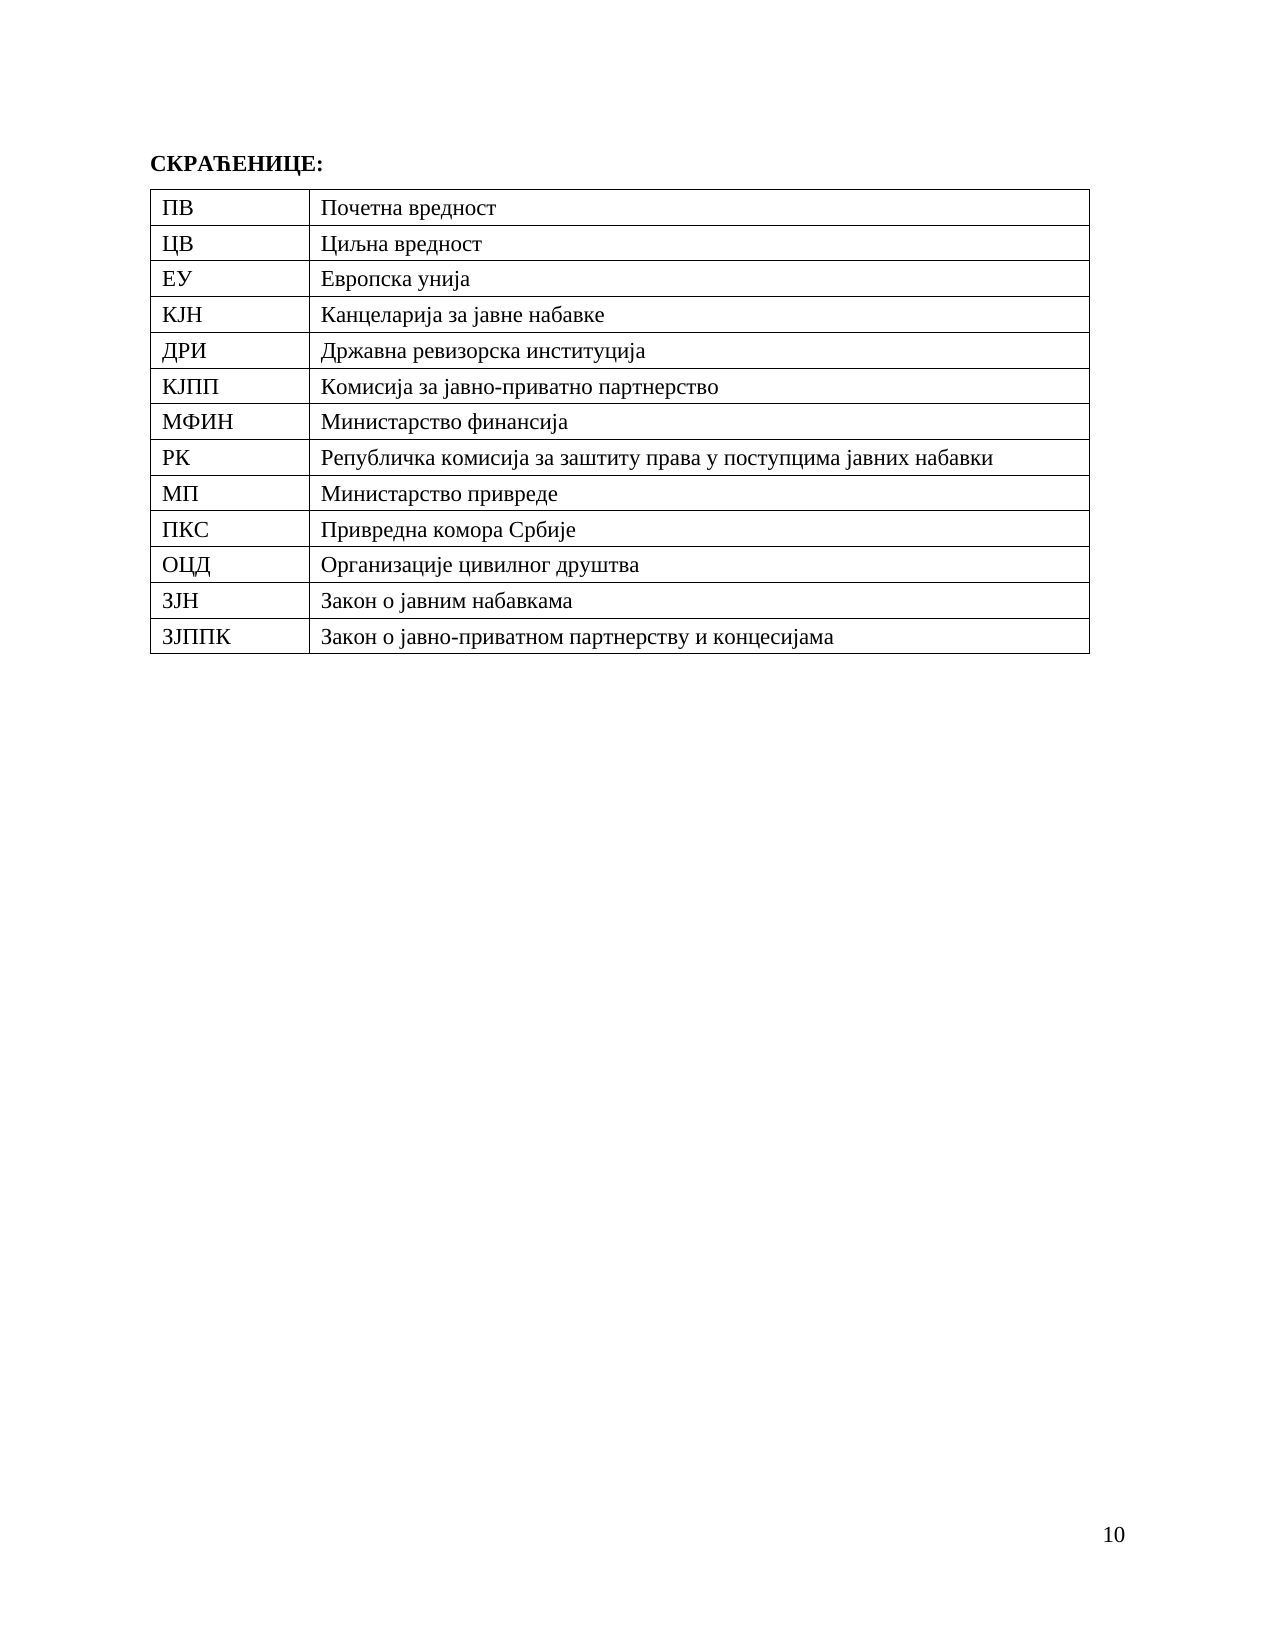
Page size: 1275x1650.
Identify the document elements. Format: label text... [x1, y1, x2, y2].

table_cell КЈПП [151, 369, 309, 403]
text СКРАЋЕНИЦЕ: [150, 150, 1125, 176]
table_cell Комисија за јавно-приватно партнерство [310, 369, 1089, 403]
table_header ПВ [151, 190, 309, 224]
table_cell Привредна комора Србије [310, 511, 1089, 546]
table_cell ПКС [151, 511, 309, 546]
table_cell Европска унија [310, 261, 1089, 296]
table_cell ЗЈН [151, 583, 309, 618]
table_cell КЈН [151, 297, 309, 332]
table_header Почетна вредност [310, 190, 1089, 224]
table_cell ОЦД [151, 547, 309, 582]
table_cell Закон о јавним набавкама [310, 583, 1089, 618]
table_cell ДРИ [151, 333, 309, 367]
table_cell МФИН [151, 404, 309, 439]
table_cell Државна ревизорска институција [310, 333, 1089, 367]
table_cell Закон о јавно-приватном партнерству и концесијама [310, 619, 1089, 653]
table_cell РК [151, 440, 309, 475]
table_cell ЕУ [151, 261, 309, 296]
table_cell Канцеларија за јавне набавке [310, 297, 1089, 332]
table_cell Републичка комисија за заштиту права у поступцима јавних набавки [310, 440, 1089, 475]
table_cell МП [151, 476, 309, 510]
table_cell Министарство финансија [310, 404, 1089, 439]
table_cell Министарство привреде [310, 476, 1089, 510]
table_cell Организације цивилног друштва [310, 547, 1089, 582]
table_cell ЗЈППК [151, 619, 309, 653]
table_cell Циљна вредност [310, 226, 1089, 260]
table_cell ЦВ [151, 226, 309, 260]
